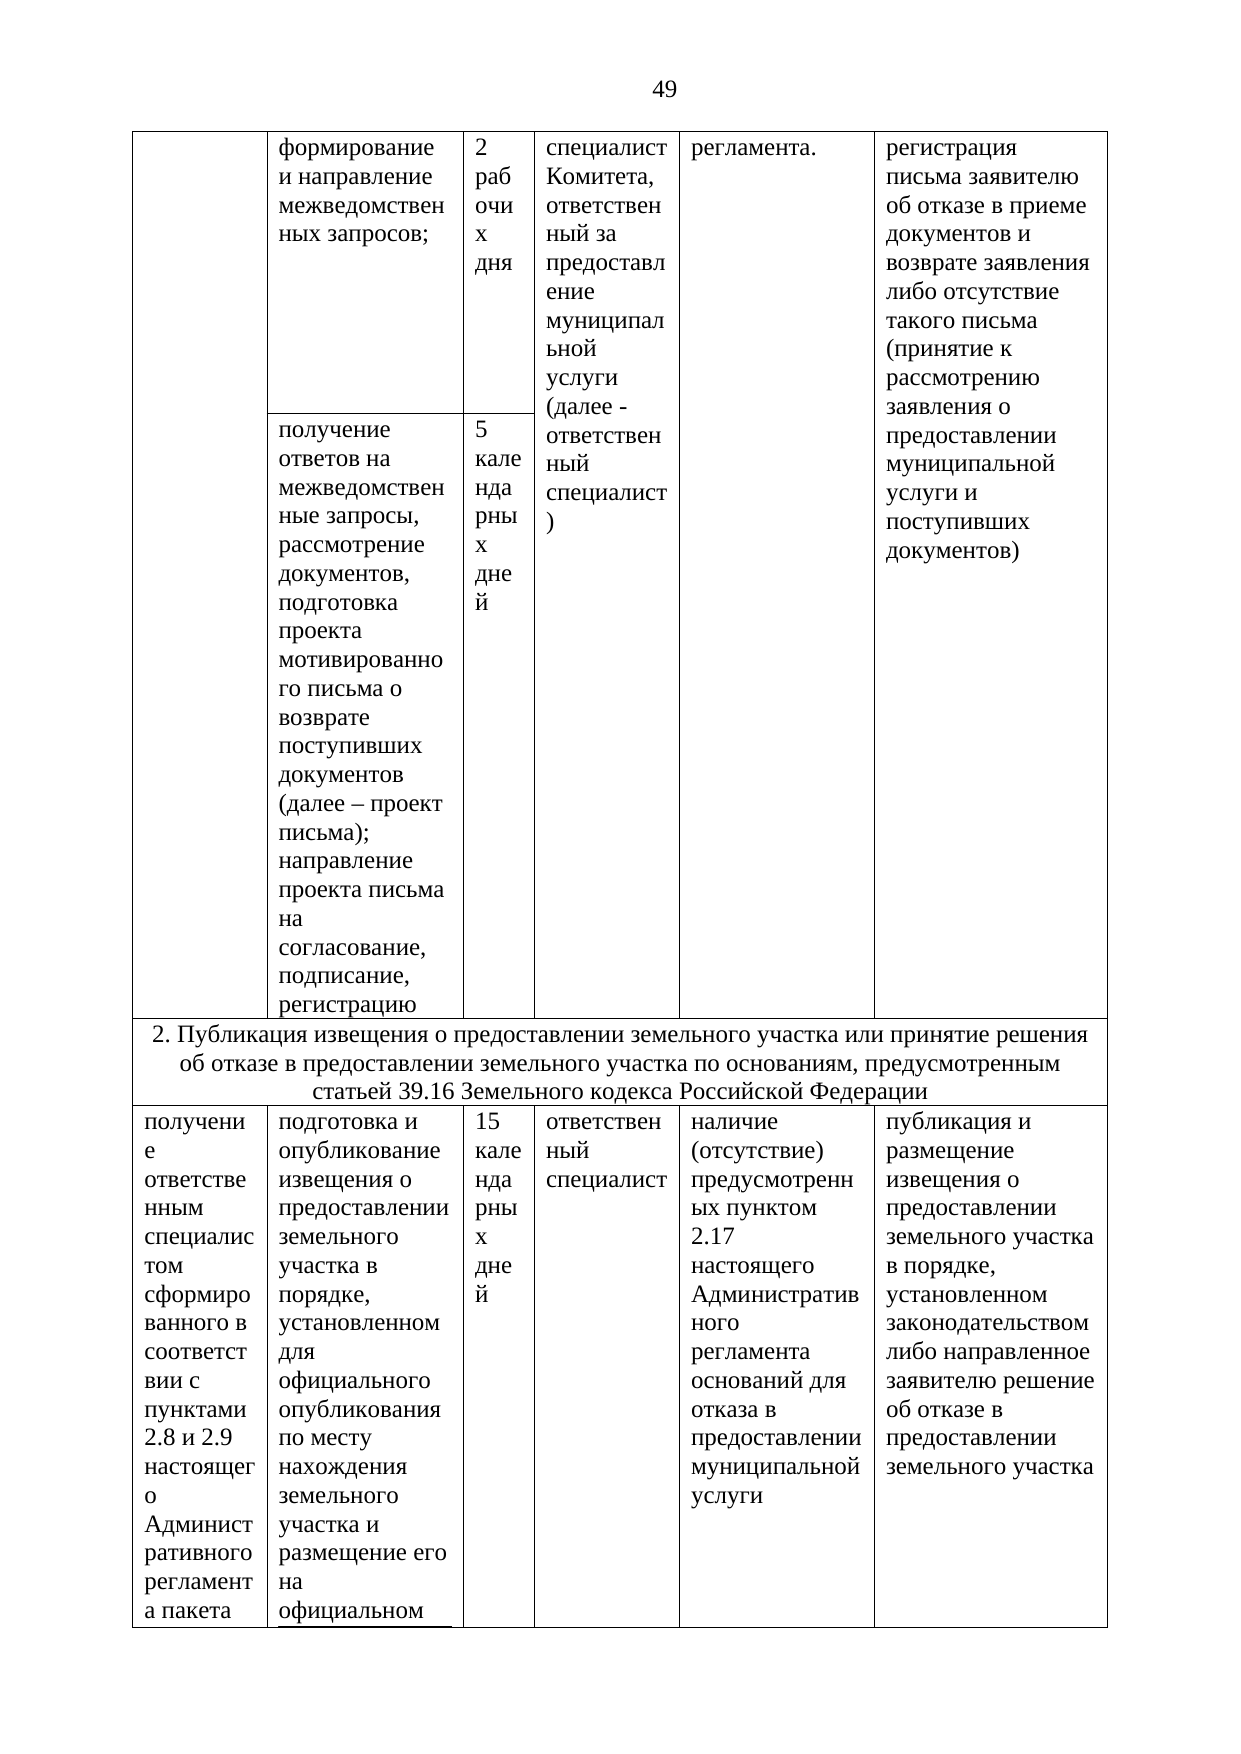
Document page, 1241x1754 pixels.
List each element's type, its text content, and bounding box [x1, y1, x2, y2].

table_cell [875, 1106, 1107, 1627]
table_cell 15 календарных дней [464, 1106, 534, 1627]
table_cell формирование и направление межведомственных запросов; [268, 132, 463, 413]
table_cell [680, 1106, 874, 1627]
table_cell 5 календарных дней [464, 414, 534, 1018]
table_cell получение ответов на межведомственные запросы, рассмотрение документов, подготовка проекта мотивированного письма о возврате поступивших документов (далее – проект письма); направление проекта письма на согласование, подписание, регистрацию [268, 414, 463, 1018]
table_cell 2 рабочих дня [464, 132, 534, 413]
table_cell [133, 132, 267, 1018]
table_cell 2. Публикация извещения о предоставлении земельного участка или принятие решения об отказе в предоставлении земельного участка по основаниям, предусмотренным статьей 39.16 Земельного кодекса Российской Федерации [133, 1019, 1107, 1105]
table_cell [680, 132, 874, 1018]
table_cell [133, 1106, 267, 1627]
table_cell регистрация письма заявителю об отказе в приеме документов и возврате заявления либо отсутствие такого письма (принятие к рассмотрению заявления о предоставлении муниципальной услуги и поступивших документов) [875, 132, 1107, 1018]
table_cell специалист Комитета, ответственный за предоставление муниципальной услуги (далее - ответственный специалист) [535, 132, 679, 1018]
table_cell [268, 1106, 463, 1627]
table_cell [535, 1106, 679, 1627]
